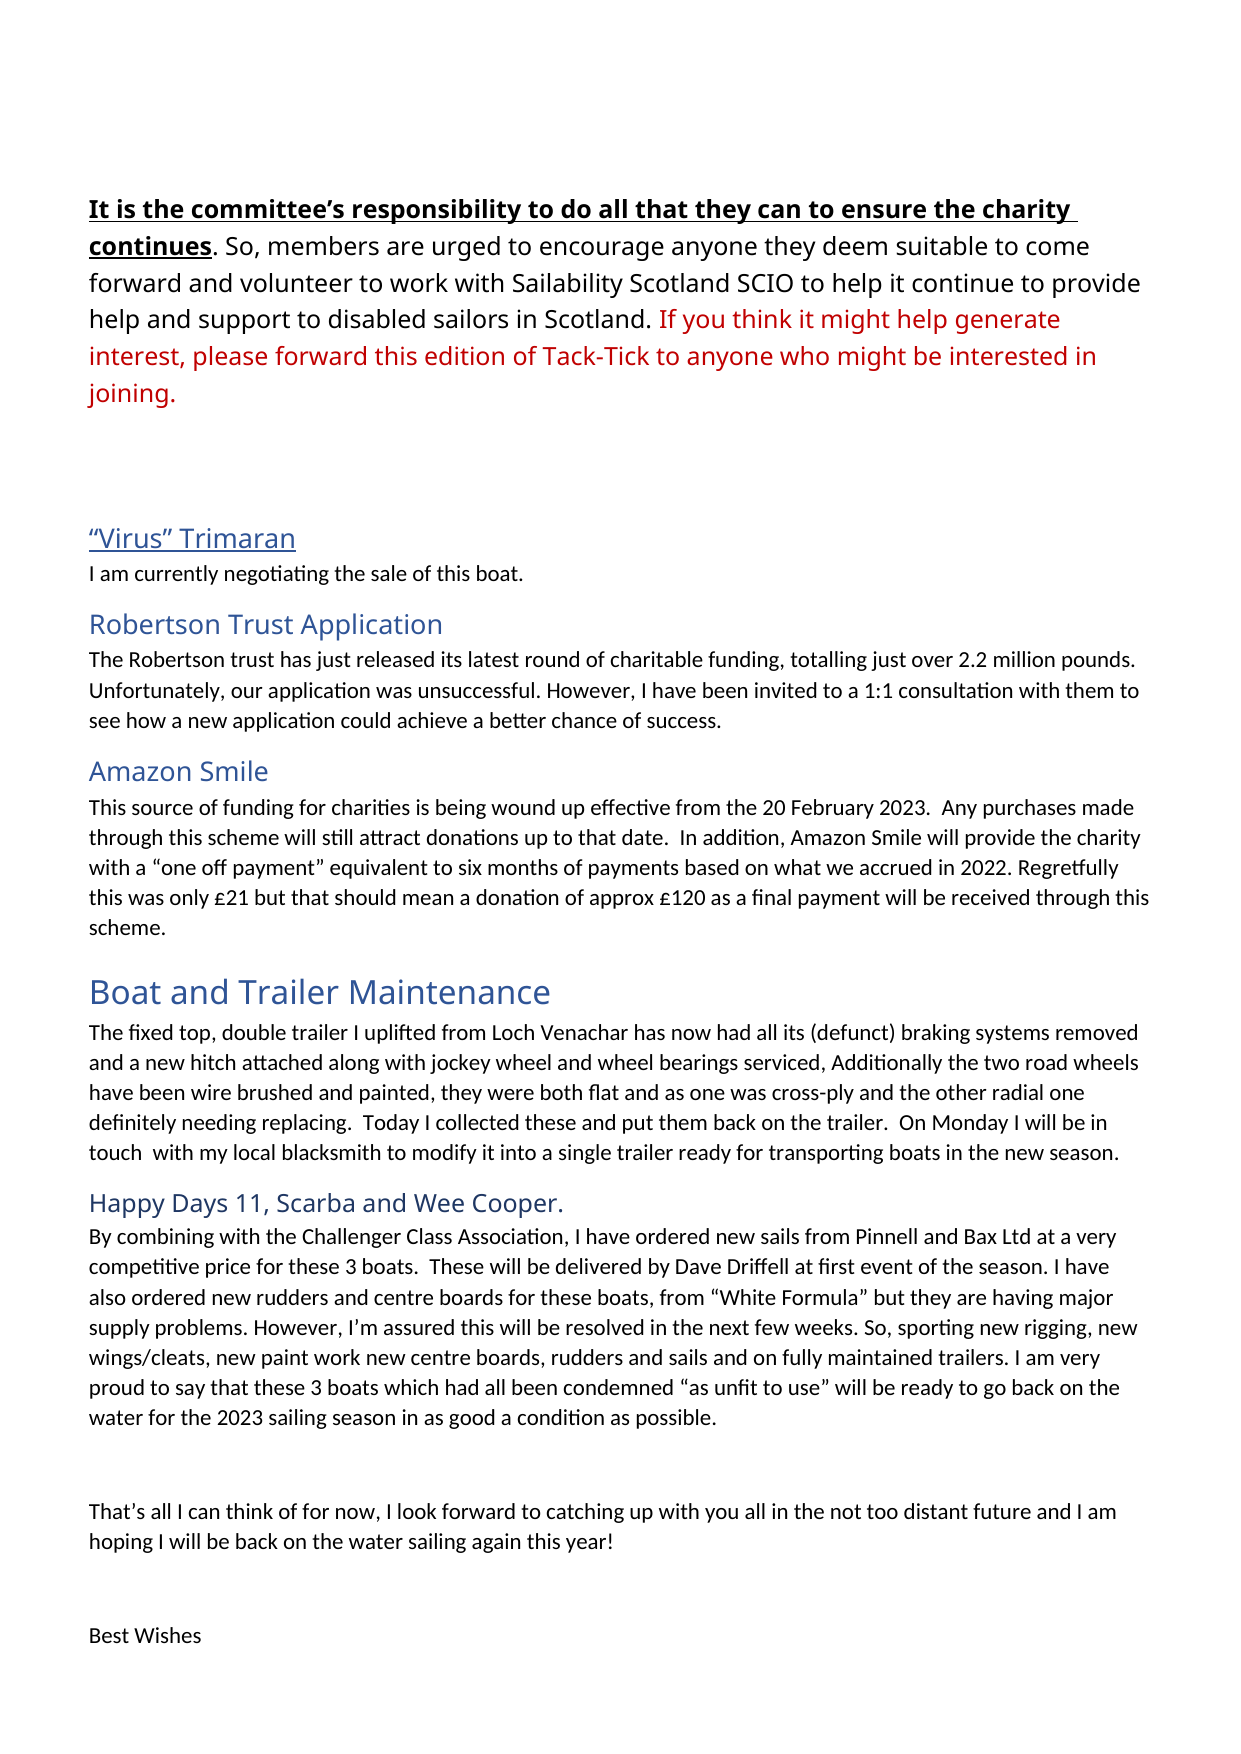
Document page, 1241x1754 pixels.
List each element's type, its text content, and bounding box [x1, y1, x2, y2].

subtitle Robertson Trust Application [89, 606, 1152, 643]
text That’s all I can think of for now, I look forward to catching up with you all in the not too distant future and I am hoping I will be back on the water sailing again this year! [89, 1497, 1152, 1555]
text This source of funding for charities is being wound up effective from the 20 February 2023. Any purchases made through this scheme will still attract donations up to that date. In addition, Amazon Smile will provide the charity with a “one off payment” equivalent to six months of payments based on what we accrued in 2022. Regretfully this was only £21 but that should mean a donation of approx £120 as a final payment will be received through this scheme. [89, 793, 1152, 942]
subtitle Happy Days 11, Scarba and Wee Cooper. [89, 1185, 1152, 1219]
text I am currently negotiating the sale of this boat. [89, 559, 1152, 587]
text The Robertson trust has just released its latest round of charitable funding, totalling just over 2.2 million pounds. Unfortunately, our application was unsuccessful. However, I have been invited to a 1:1 consultation with them to see how a new application could achieve a better chance of success. [89, 646, 1152, 734]
subtitle “Virus” Trimaran [89, 519, 1152, 556]
text It is the committee’s responsibility to do all that they can to ensure the charity continues. So, members are urged to encourage anyone they deem suitable to come forward and volunteer to work with Sailability Scotland SCIO to help it continue to provide help and support to disabled sailors in Scotland. If you think it might help generate interest, please forward this edition of Tack-Tick to anyone who might be interested in joining. [89, 192, 1152, 409]
text The fixed top, double trailer I uplifted from Loch Venachar has now had all its (defunct) braking systems removed and a new hitch attached along with jockey wheel and wheel bearings serviced, Additionally the two road wheels have been wire brushed and painted, they were both flat and as one was cross-ply and the other radial one definitely needing replacing. Today I collected these and put them back on the trailer. On Monday I will be in touch with my local blacksmith to modify it into a single trailer ready for transporting boats in the new season. [89, 1018, 1152, 1167]
text By combining with the Challenger Class Association, I have ordered new sails from Pinnell and Bax Ltd at a very competitive price for these 3 boats. These will be delivered by Dave Driffell at first event of the season. I have also ordered new rudders and centre boards for these boats, from “White Formula” but they are having major supply problems. However, I’m assured this will be resolved in the next few weeks. So, sporting new rigging, new wings/cleats, new paint work new centre boards, rudders and sails and on fully maintained trailers. I am very proud to say that these 3 boats which had all been condemned “as unfit to use” will be ready to go back on the water for the 2023 sailing season in as good a condition as possible. [89, 1222, 1152, 1431]
subtitle Boat and Trailer Maintenance [89, 969, 1152, 1014]
text Best Wishes [89, 1621, 1152, 1649]
subtitle Amazon Smile [89, 753, 1152, 790]
